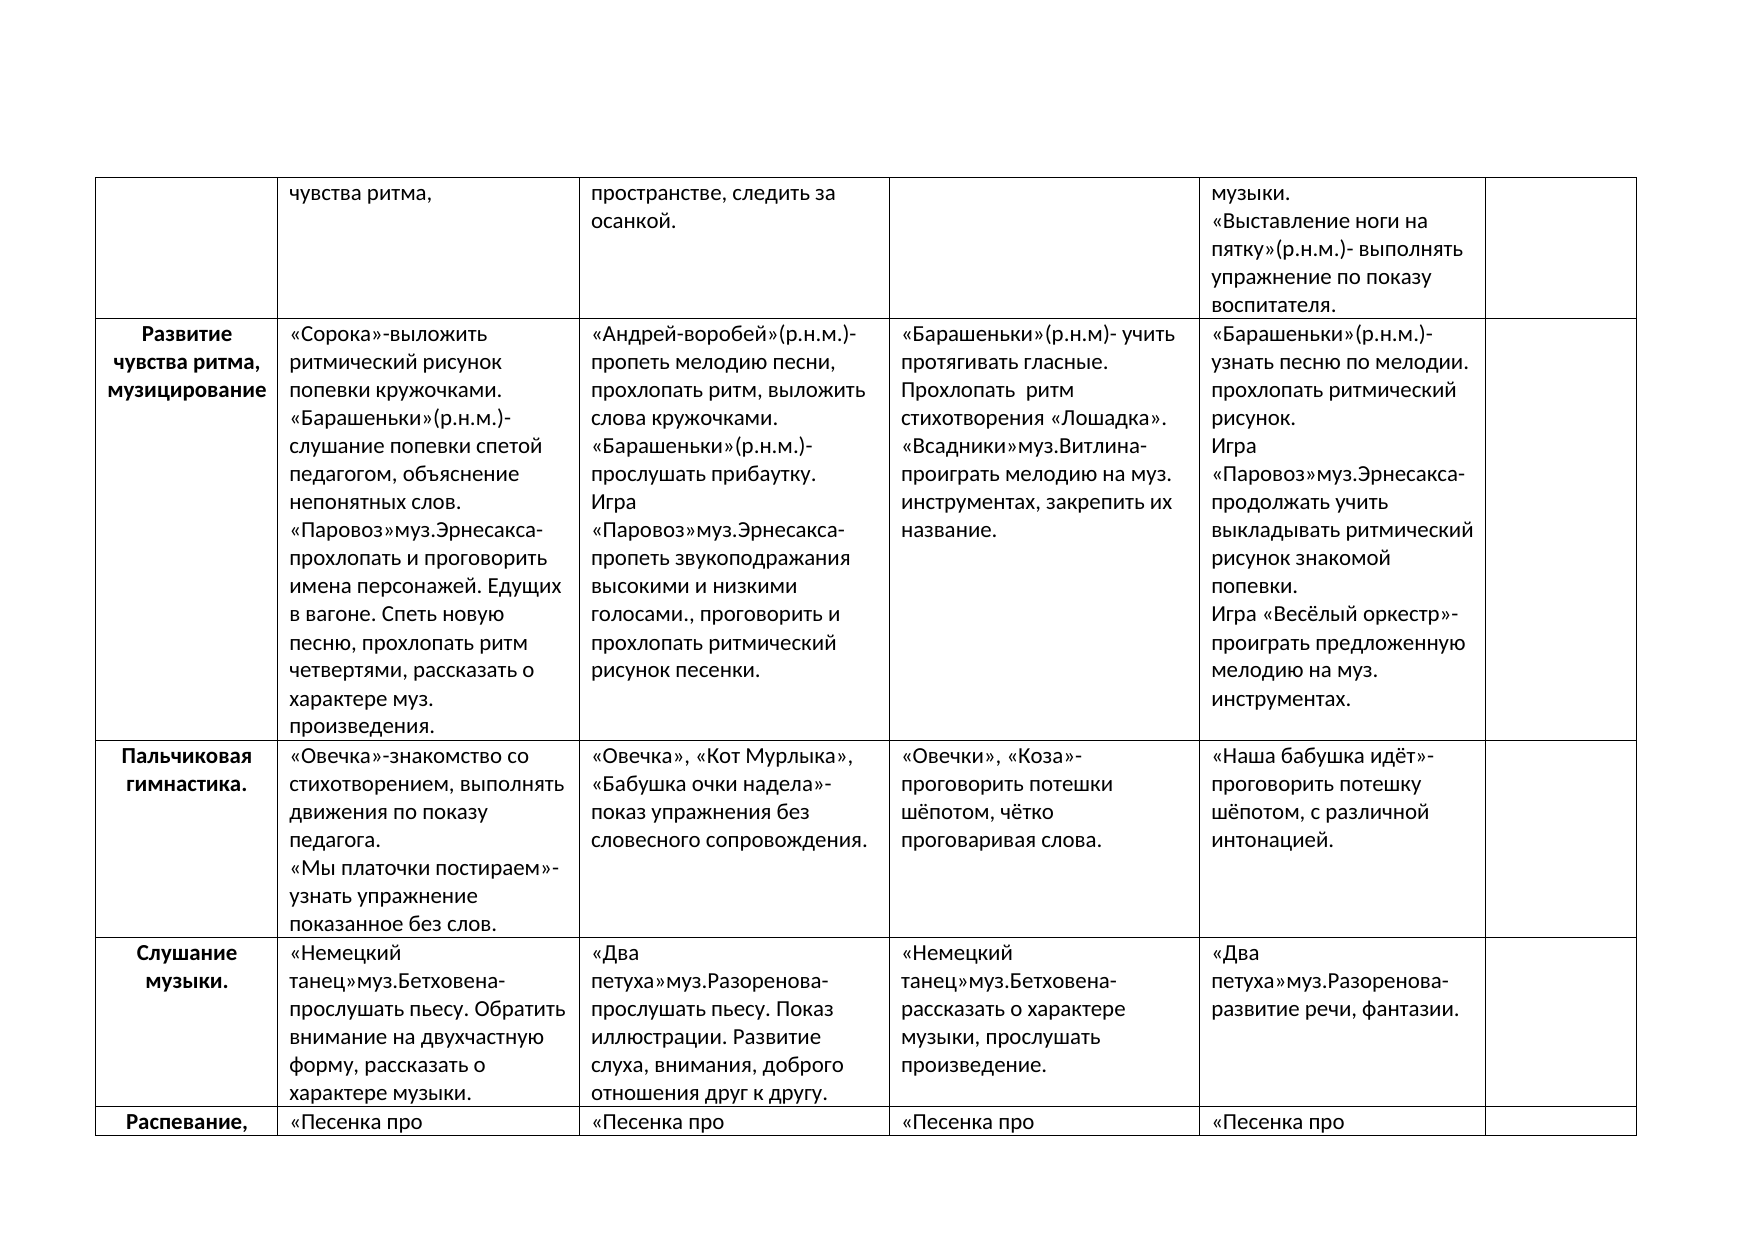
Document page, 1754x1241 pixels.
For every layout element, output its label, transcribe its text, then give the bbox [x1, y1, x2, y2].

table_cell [1200, 178, 1485, 318]
table_cell [1486, 319, 1636, 740]
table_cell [96, 178, 277, 318]
table_cell «Барашеньки»(р.н.м.)- узнать песню по мелодии. прохлопать ритмический рисунок. Игра «Паровоз»муз.Эрнесакса-продолжать учить выкладывать ритмический рисунок знакомой попевки. Игра «Весёлый оркестр»-проиграть предложенную мелодию на муз. инструментах. [1200, 319, 1485, 740]
table_cell «Наша бабушка идёт»-проговорить потешку шёпотом, с различной интонацией. [1200, 741, 1485, 937]
table_cell Развитие чувства ритма, музицирование [96, 319, 277, 740]
table_cell [1486, 741, 1636, 937]
table_cell Пальчиковая гимнастика. [96, 741, 277, 937]
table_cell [580, 1107, 889, 1135]
table_cell «Овечка»-знакомство со стихотворением, выполнять движения по показу педагога. «Мы платочки постираем»-узнать упражнение показанное без слов. [278, 741, 579, 937]
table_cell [890, 178, 1199, 318]
table_cell [1486, 938, 1636, 1106]
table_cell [278, 1107, 579, 1135]
table_cell Слушание музыки. [96, 938, 277, 1106]
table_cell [890, 1107, 1199, 1135]
table_cell Распевание, пение. [96, 1107, 277, 1135]
table_cell «Немецкий танец»муз.Бетховена- рассказать о характере музыки, прослушать произведение. [890, 938, 1199, 1106]
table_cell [1200, 1107, 1485, 1135]
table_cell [278, 178, 579, 318]
table_cell «Немецкий танец»муз.Бетховена-прослушать пьесу. Обратить внимание на двухчастную форму, рассказать о характере музыки. [278, 938, 579, 1106]
table_cell «Барашеньки»(р.н.м)- учить протягивать гласные. Прохлопать ритм стихотворения «Лошадка». «Всадники»муз.Витлина- проиграть мелодию на муз. инструментах, закрепить их название. [890, 319, 1199, 740]
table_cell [580, 178, 889, 318]
table_cell [1486, 178, 1636, 318]
table_cell [1486, 1107, 1636, 1135]
table_cell «Овечка», «Кот Мурлыка», «Бабушка очки надела»- показ упражнения без словесного сопровождения. [580, 741, 889, 937]
table_cell «Два петуха»муз.Разоренова-развитие речи, фантазии. [1200, 938, 1485, 1106]
table_cell «Андрей-воробей»(р.н.м.)- пропеть мелодию песни, прохлопать ритм, выложить слова кружочками. «Барашеньки»(р.н.м.)-прослушать прибаутку. Игра «Паровоз»муз.Эрнесакса-пропеть звукоподражания высокими и низкими голосами., проговорить и прохлопать ритмический рисунок песенки. [580, 319, 889, 740]
table_cell «Два петуха»муз.Разоренова- прослушать пьесу. Показ иллюстрации. Развитие слуха, внимания, доброго отношения друг к другу. [580, 938, 889, 1106]
table_cell «Овечки», «Коза»- проговорить потешки шёпотом, чётко проговаривая слова. [890, 741, 1199, 937]
table_cell «Сорока»-выложить ритмический рисунок попевки кружочками. «Барашеньки»(р.н.м.)- слушание попевки спетой педагогом, объяснение непонятных слов. «Паровоз»муз.Эрнесакса-прохлопать и проговорить имена персонажей. Едущих в вагоне. Спеть новую песню, прохлопать ритм четвертями, рассказать о характере муз. произведения. [278, 319, 579, 740]
